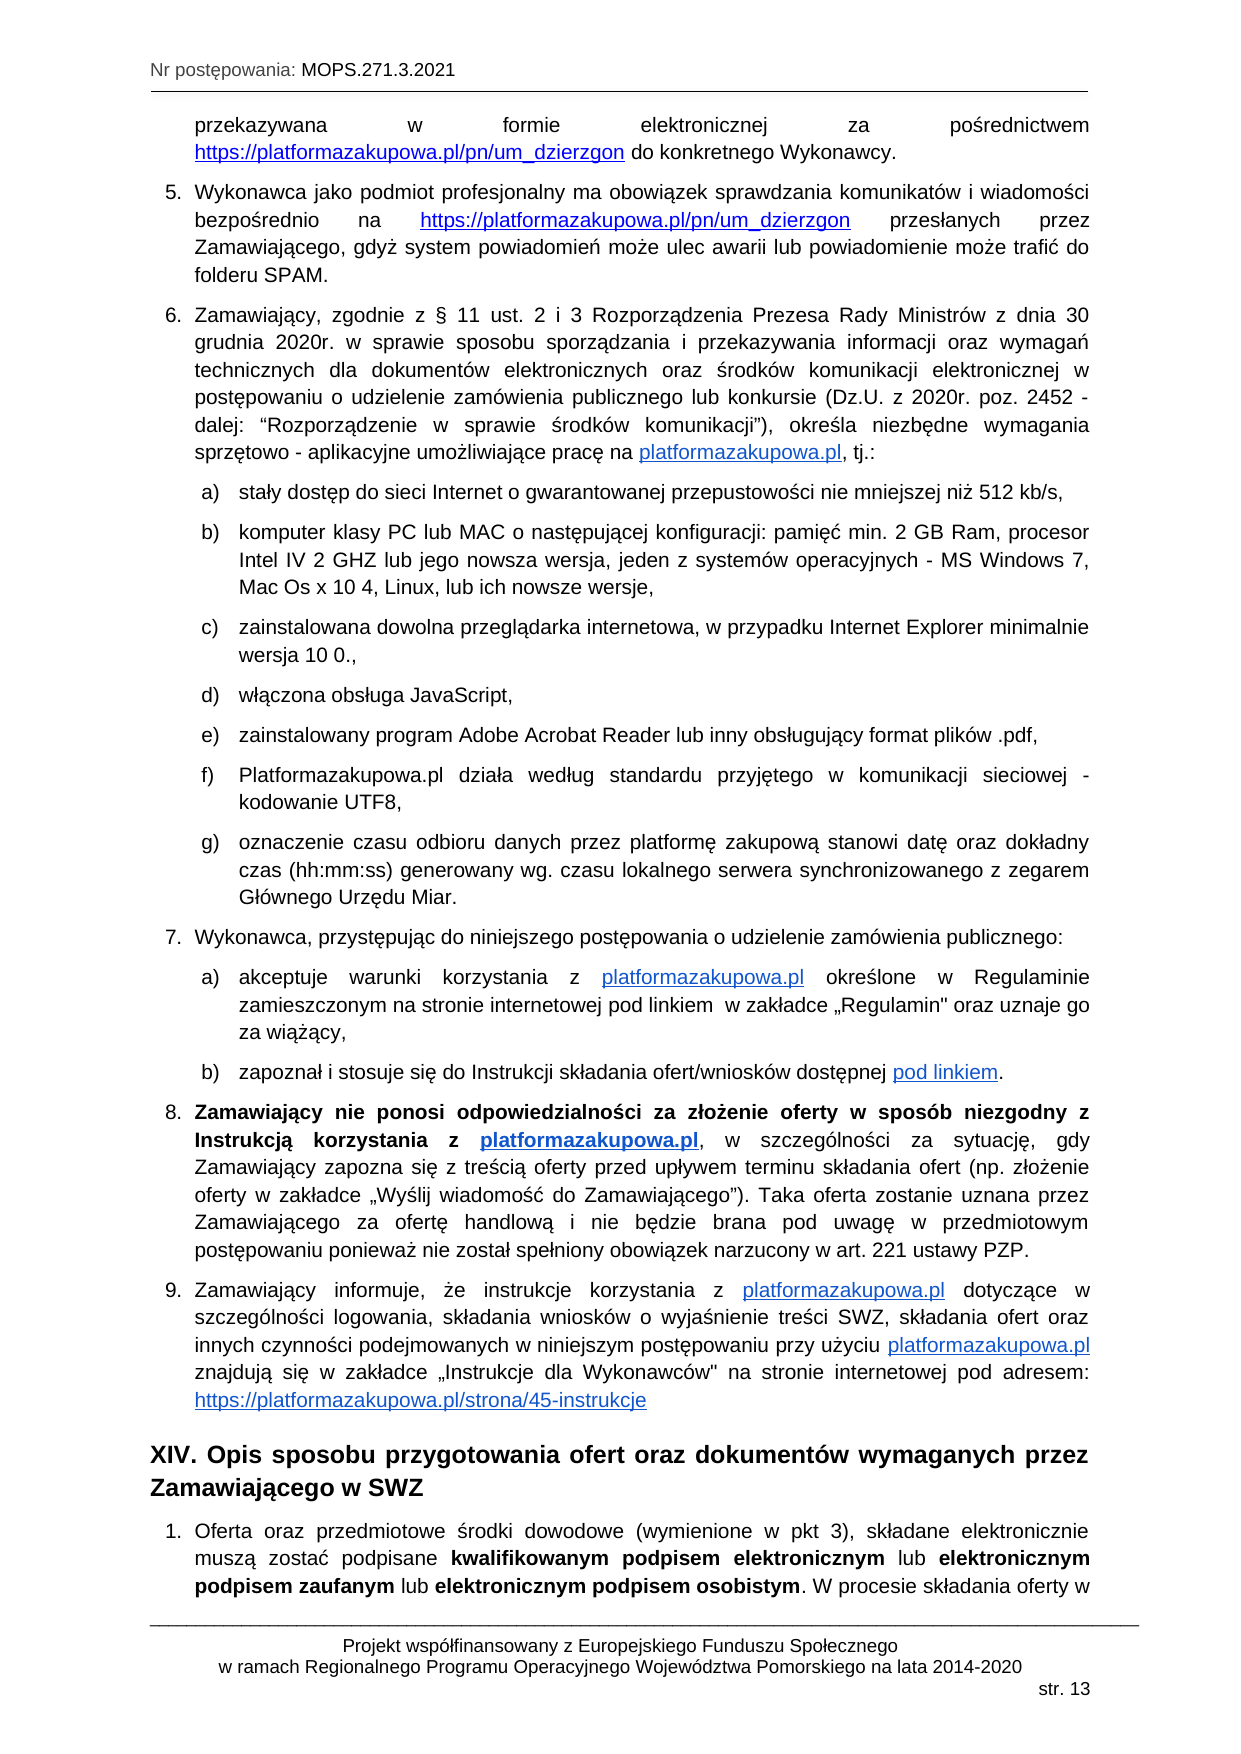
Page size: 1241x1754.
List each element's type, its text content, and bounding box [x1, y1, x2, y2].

list włączona obsługa JavaScript, [201, 683, 1090, 707]
list komputer klasy PC lub MAC o następującej konfiguracji: pamięć min. 2 GB Ram, procesor Intel IV 2 GHZ lub jego nowsza wersja, jeden z systemów operacyjnych - MS Windows 7, Mac Os x 10 4, Linux, lub ich nowsze wersje, [201, 520, 1090, 599]
list zapoznał i stosuje się do Instrukcji składania ofert/wniosków dostępnej pod linkiem. [201, 1060, 1090, 1084]
list Platformazakupowa.pl działa według standardu przyjętego w komunikacji sieciowej - kodowanie UTF8, [201, 763, 1090, 814]
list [165, 113, 1090, 164]
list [165, 1519, 1090, 1598]
list zainstalowany program Adobe Acrobat Reader lub inny obsługujący format plików .pdf, [201, 723, 1090, 747]
list Zamawiający informuje, że instrukcje korzystania z platformazakupowa.pl dotyczące w szczególności logowania, składania wniosków o wyjaśnienie treści SWZ, składania ofert oraz innych czynności podejmowanych w niniejszym postępowaniu przy użyciu platformazakupowa.pl znajdują się w zakładce „Instrukcje dla Wykonawców" na stronie internetowej pod adresem: https://platformazakupowa.pl/strona/45-instrukcje [165, 1278, 1090, 1412]
list akceptuje warunki korzystania z platformazakupowa.pl określone w Regulaminie zamieszczonym na stronie internetowej pod linkiem w zakładce „Regulamin" oraz uznaje go za wiążący, [201, 965, 1090, 1044]
subtitle XIV. Opis sposobu przygotowania ofert oraz dokumentów wymaganych przez Zamawiającego w SWZ [150, 1440, 1090, 1502]
list Wykonawca jako podmiot profesjonalny ma obowiązek sprawdzania komunikatów i wiadomości bezpośrednio na https://platformazakupowa.pl/pn/um_dzierzgon przesłanych przez Zamawiającego, gdyż system powiadomień może ulec awarii lub powiadomienie może trafić do folderu SPAM. [165, 180, 1090, 287]
list stały dostęp do sieci Internet o gwarantowanej przepustowości nie mniejszej niż 512 kb/s, [201, 480, 1090, 504]
list zainstalowana dowolna przeglądarka internetowa, w przypadku Internet Explorer minimalnie wersja 10 0., [201, 615, 1090, 667]
list Zamawiający, zgodnie z § 11 ust. 2 i 3 Rozporządzenia Prezesa Rady Ministrów z dnia 30 grudnia 2020r. w sprawie sposobu sporządzania i przekazywania informacji oraz wymagań technicznych dla dokumentów elektronicznych oraz środków komunikacji elektronicznej w postępowaniu o udzielenie zamówienia publicznego lub konkursie (Dz.U. z 2020r. poz. 2452 - dalej: “Rozporządzenie w sprawie środków komunikacji”), określa niezbędne wymagania sprzętowo - aplikacyjne umożliwiające pracę na platformazakupowa.pl, tj.: [165, 303, 1090, 464]
list oznaczenie czasu odbioru danych przez platformę zakupową stanowi datę oraz dokładny czas (hh:mm:ss) generowany wg. czasu lokalnego serwera synchronizowanego z zegarem Głównego Urzędu Miar. [201, 830, 1090, 909]
list Wykonawca, przystępując do niniejszego postępowania o udzielenie zamówienia publicznego: [165, 925, 1090, 949]
list Zamawiający nie ponosi odpowiedzialności za złożenie oferty w sposób niezgodny z Instrukcją korzystania z platformazakupowa.pl, w szczególności za sytuację, gdy Zamawiający zapozna się z treścią oferty przed upływem terminu składania ofert (np. złożenie oferty w zakładce „Wyślij wiadomość do Zamawiającego”). Taka oferta zostanie uznana przez Zamawiającego za ofertę handlową i nie będzie brana pod uwagę w przedmiotowym postępowaniu ponieważ nie został spełniony obowiązek narzucony w art. 221 ustawy PZP. [165, 1100, 1090, 1262]
